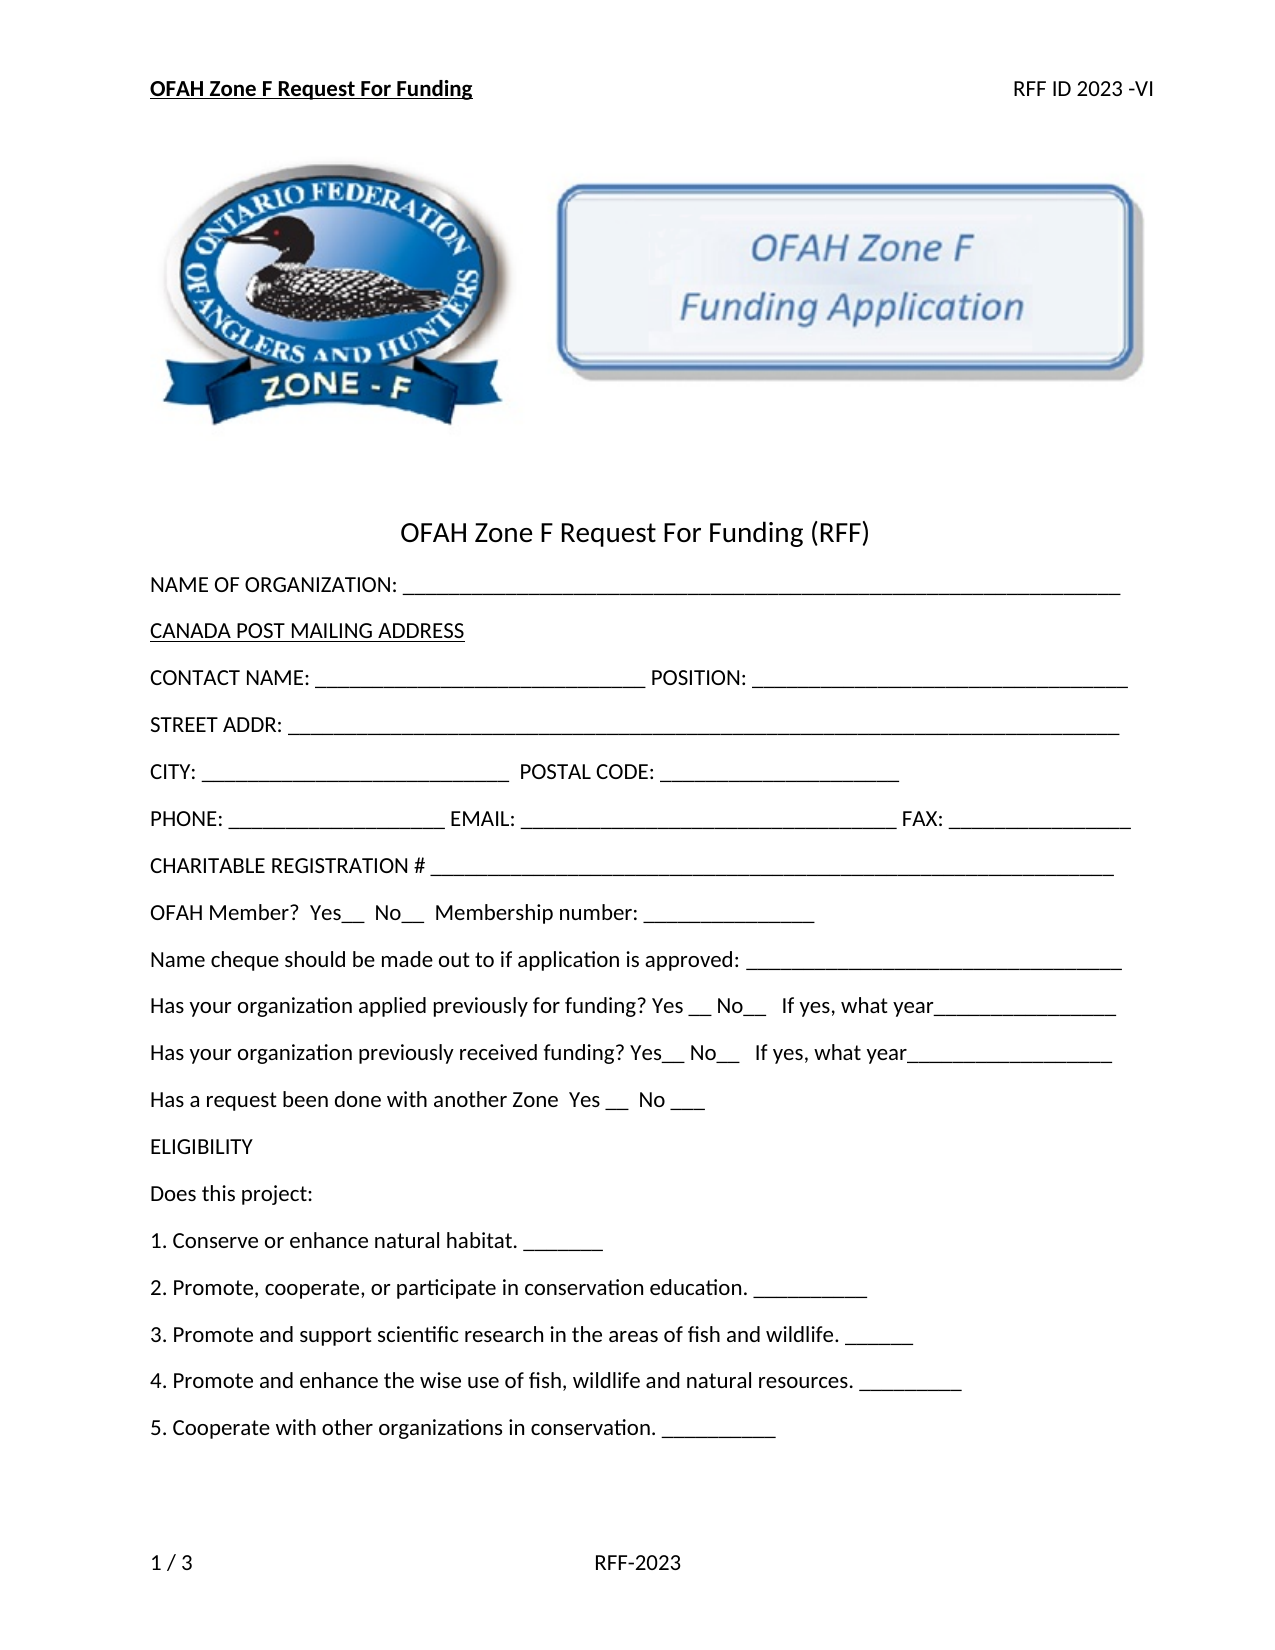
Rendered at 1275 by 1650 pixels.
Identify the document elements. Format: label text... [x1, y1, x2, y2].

text STREET ADDR: _________________________________________________________________________ [150, 710, 1157, 738]
text OFAH Member? Yes__ No__ Membership number: _______________ [150, 898, 1157, 926]
text 3. Promote and support scientific research in the areas of fish and wildlife. ______ [150, 1320, 1157, 1348]
text Has your organization applied previously for funding? Yes __ No__ If yes, what year________________ [150, 992, 1157, 1019]
text CHARITABLE REGISTRATION # ____________________________________________________________ [150, 851, 1157, 879]
text Has your organization previously received funding? Yes__ No__ If yes, what year__________________ [150, 1038, 1157, 1066]
text ELIGIBILITY [150, 1132, 1157, 1160]
text CONTACT NAME: _____________________________ POSITION: _________________________________ [150, 663, 1157, 691]
text 5. Cooperate with other organizations in conservation. __________ [150, 1413, 1157, 1441]
picture [150, 150, 1157, 441]
text 4. Promote and enhance the wise use of fish, wildlife and natural resources. _________ [150, 1367, 1157, 1394]
text 2. Promote, cooperate, or participate in conservation education. __________ [150, 1273, 1157, 1301]
text CANADA POST MAILING ADDRESS [150, 617, 1157, 644]
text CITY: ___________________________ POSTAL CODE: _____________________ [150, 757, 1157, 785]
text Does this project: [150, 1179, 1157, 1207]
text OFAH Zone F Request For Funding (RFF) [150, 514, 1157, 550]
text PHONE: ___________________ EMAIL: _________________________________ FAX: ________________ [150, 804, 1157, 832]
text 1. Conserve or enhance natural habitat. _______ [150, 1226, 1157, 1254]
text NAME OF ORGANIZATION: _______________________________________________________________ [150, 570, 1157, 598]
text Name cheque should be made out to if application is approved: _________________________________ [150, 945, 1157, 973]
text Has a request been done with another Zone Yes __ No ___ [150, 1085, 1157, 1113]
